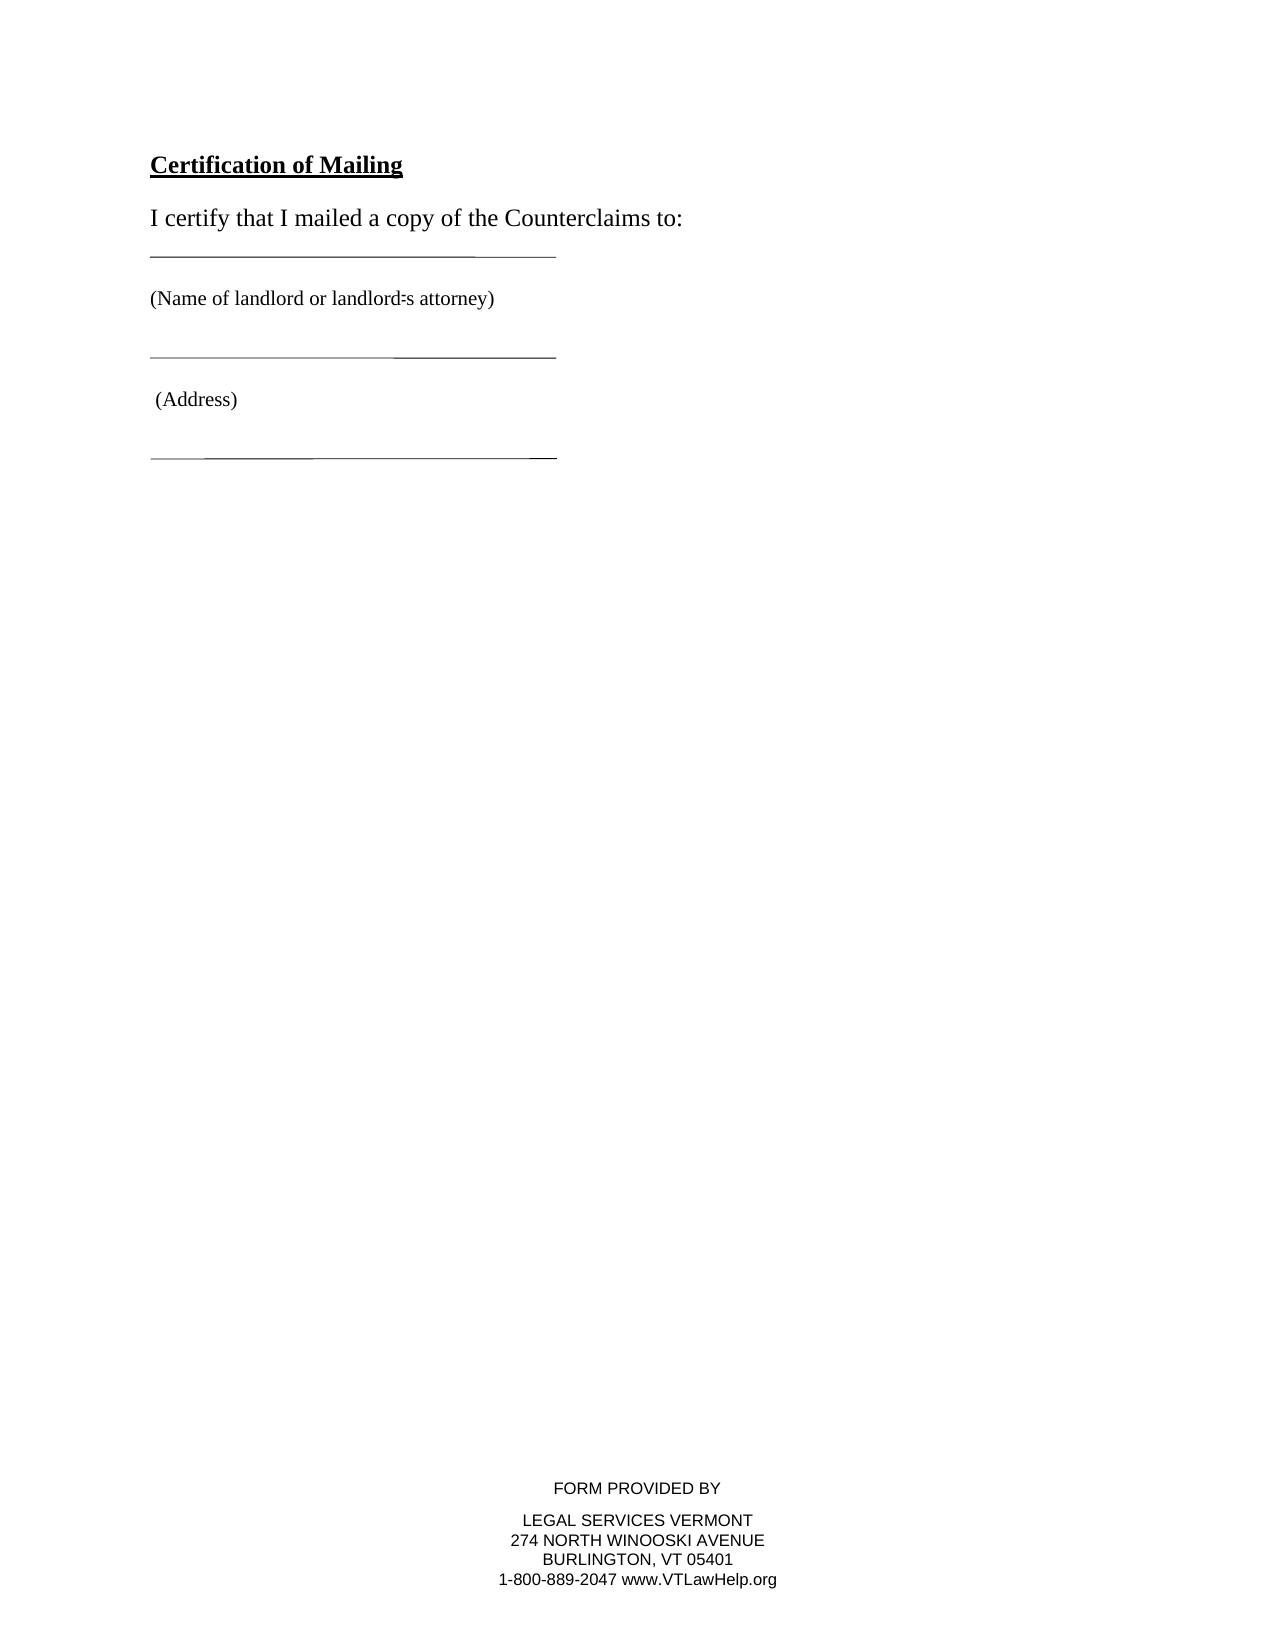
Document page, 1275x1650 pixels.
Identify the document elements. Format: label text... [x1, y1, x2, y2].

text I certify that I mailed a copy of the Counterclaims to: [150, 203, 1142, 232]
text (Name of landlord or landlord=s attorney) [150, 286, 575, 310]
text (Address) [150, 387, 575, 411]
subtitle Certification of Mailing [150, 150, 1142, 179]
